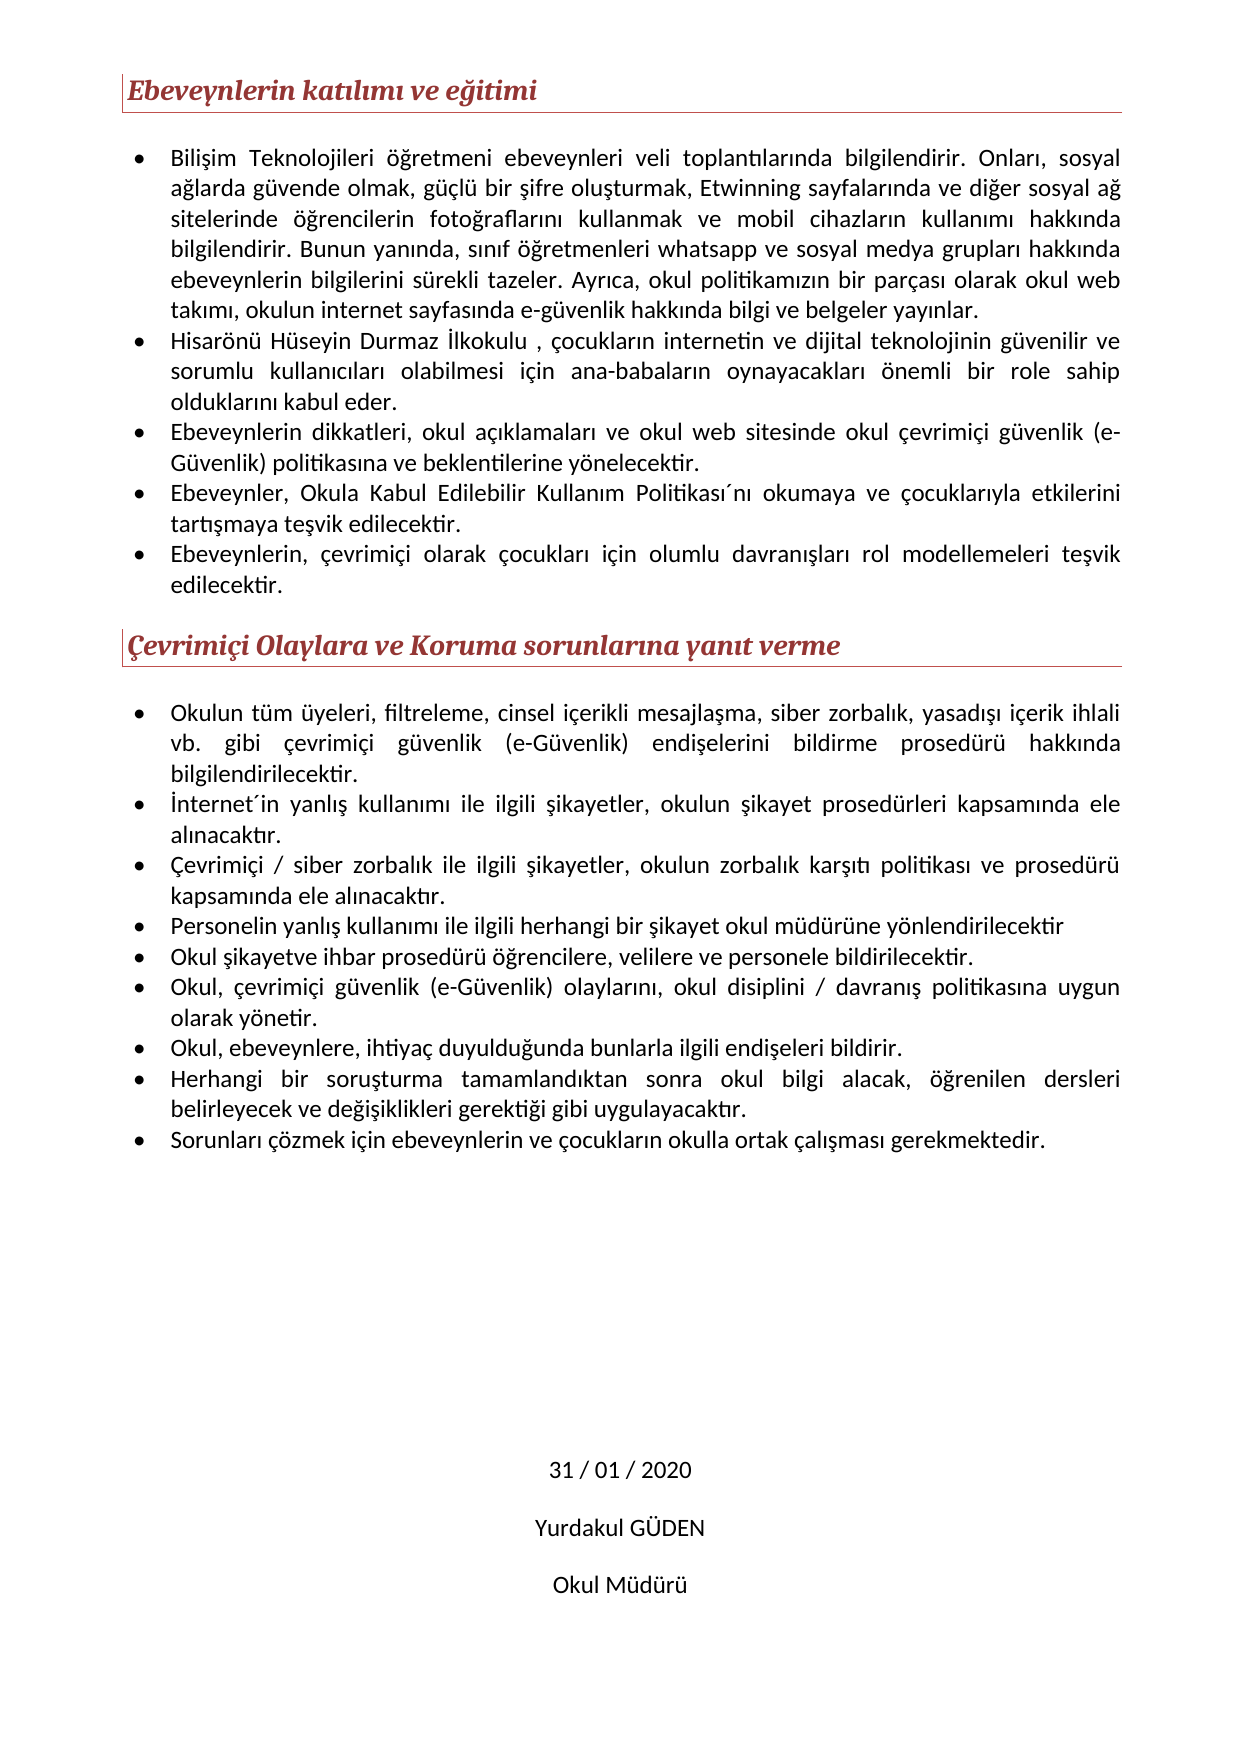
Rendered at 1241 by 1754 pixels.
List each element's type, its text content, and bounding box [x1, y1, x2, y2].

list İnternet´in yanlış kullanımı ile ilgili şikayetler, okulun şikayet prosedürleri kapsamında ele alınacaktır. [133, 788, 1122, 849]
list Okul şikayetve ihbar prosedürü öğrencilere, velilere ve personele bildirilecektir. [133, 941, 1122, 971]
list Ebeveynler, Okula Kabul Edilebilir Kullanım Politikası´nı okumaya ve çocuklarıyla etkilerini tartışmaya teşvik edilecektir. [133, 477, 1122, 538]
subtitle Çevrimiçi Olaylara ve Koruma sorunlarına yanıt verme [123, 629, 1122, 666]
list Ebeveynlerin, çevrimiçi olarak çocukları için olumlu davranışları rol modellemeleri teşvik edilecektir. [133, 538, 1122, 599]
list Ebeveynlerin dikkatleri, okul açıklamaları ve okul web sitesinde okul çevrimiçi güvenlik (e-Güvenlik) politikasına ve beklentilerine yönelecektir. [133, 416, 1122, 477]
list Okul, ebeveynlere, ihtiyaç duyulduğunda bunlarla ilgili endişeleri bildirir. [133, 1032, 1122, 1063]
list Çevrimiçi / siber zorbalık ile ilgili şikayetler, okulun zorbalık karşıtı politikası ve prosedürü kapsamında ele alınacaktır. [133, 849, 1122, 910]
list Okul, çevrimiçi güvenlik (e-Güvenlik) olaylarını, okul disiplini / davranış politikasına uygun olarak yönetir. [133, 971, 1122, 1032]
list Okulun tüm üyeleri, filtreleme, cinsel içerikli mesajlaşma, siber zorbalık, yasadışı içerik ihlali vb. gibi çevrimiçi güvenlik (e-Güvenlik) endişelerini bildirme prosedürü hakkında bilgilendirilecektir. [133, 697, 1122, 788]
subtitle Ebeveynlerin katılımı ve eğitimi [123, 74, 1122, 112]
list Hisarönü Hüseyin Durmaz İlkokulu , çocukların internetin ve dijital teknolojinin güvenilir ve sorumlu kullanıcıları olabilmesi için ana-babaların oynayacakları önemli bir role sahip olduklarını kabul eder. [133, 325, 1122, 416]
list Herhangi bir soruşturma tamamlandıktan sonra okul bilgi alacak, öğrenilen dersleri belirleyecek ve değişiklikleri gerektiği gibi uygulayacaktır. [133, 1063, 1122, 1124]
list Personelin yanlış kullanımı ile ilgili herhangi bir şikayet okul müdürüne yönlendirilecektir [133, 910, 1122, 941]
list Sorunları çözmek için ebeveynlerin ve çocukların okulla ortak çalışması gerekmektedir. [133, 1124, 1122, 1154]
list Bilişim Teknolojileri öğretmeni ebeveynleri veli toplantılarında bilgilendirir. Onları, sosyal ağlarda güvende olmak, güçlü bir şifre oluşturmak, Etwinning sayfalarında ve diğer sosyal ağ sitelerinde öğrencilerin fotoğraflarını kullanmak ve mobil cihazların kullanımı hakkında bilgilendirir. Bunun yanında, sınıf öğretmenleri whatsapp ve sosyal medya grupları hakkında ebeveynlerin bilgilerini sürekli tazeler. Ayrıca, okul politikamızın bir parçası olarak okul web takımı, okulun internet sayfasında e-güvenlik hakkında bilgi ve belgeler yayınlar. [133, 142, 1122, 325]
